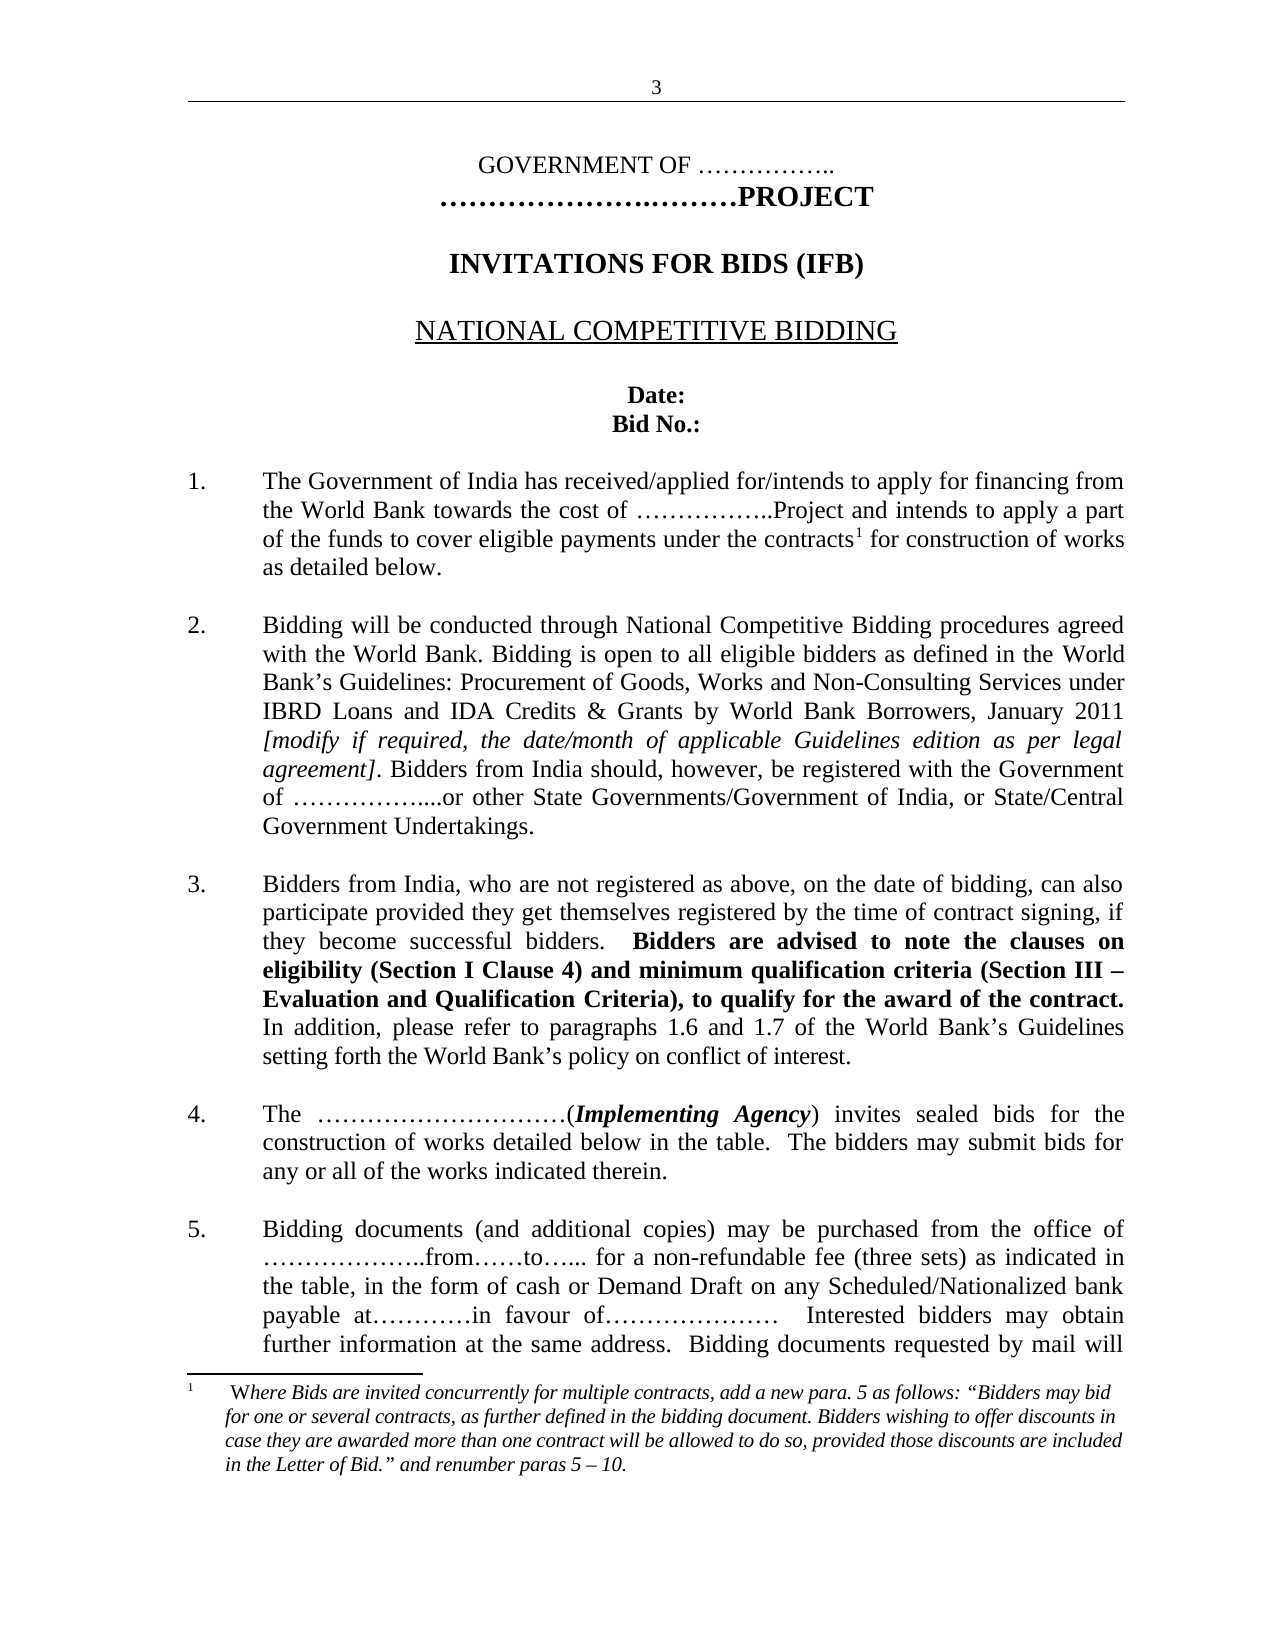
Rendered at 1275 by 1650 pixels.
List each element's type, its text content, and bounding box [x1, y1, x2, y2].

list Bidders from India, who are not registered as above, on the date of bidding, can also participate provided they get themselves registered by the time of contract signing, if they become successful bidders. Bidders are advised to note the clauses on eligibility (Section I Clause 4) and minimum qualification criteria (Section III – Evaluation and Qualification Criteria), to qualify for the award of the contract. In addition, please refer to paragraphs 1.6 and 1.7 of the World Bank’s Guidelines setting forth the World Bank’s policy on conflict of interest. [187, 869, 1125, 1070]
text INVITATIONS FOR BIDS (IFB) [187, 246, 1125, 279]
text ………………….………PROJECT [187, 179, 1125, 212]
text GOVERNMENT OF …………….. [187, 150, 1125, 179]
text Date: [187, 380, 1125, 409]
list The …………………………(Implementing Agency) invites sealed bids for the construction of works detailed below in the table. The bidders may submit bids for any or all of the works indicated therein. [187, 1099, 1125, 1185]
text NATIONAL COMPETITIVE BIDDING [187, 313, 1125, 346]
list The Government of India has received/applied for/intends to apply for financing from the World Bank towards the cost of ……………..Project and intends to apply a part of the funds to cover eligible payments under the contracts for construction of works as detailed below. [187, 466, 1125, 581]
text Bid No.: [187, 409, 1125, 437]
list Bidding will be conducted through National Competitive Bidding procedures agreed with the World Bank. Bidding is open to all eligible bidders as defined in the World Bank’s Guidelines: Procurement of Goods, Works and Non-Consulting Services under IBRD Loans and IDA Credits & Grants by World Bank Borrowers, January 2011 [modify if required, the date/month of applicable Guidelines edition as per legal agreement]. Bidders from India should, however, be registered with the Government of ……………....or other State Governments/Government of India, or State/Central Government Undertakings. [187, 610, 1125, 840]
